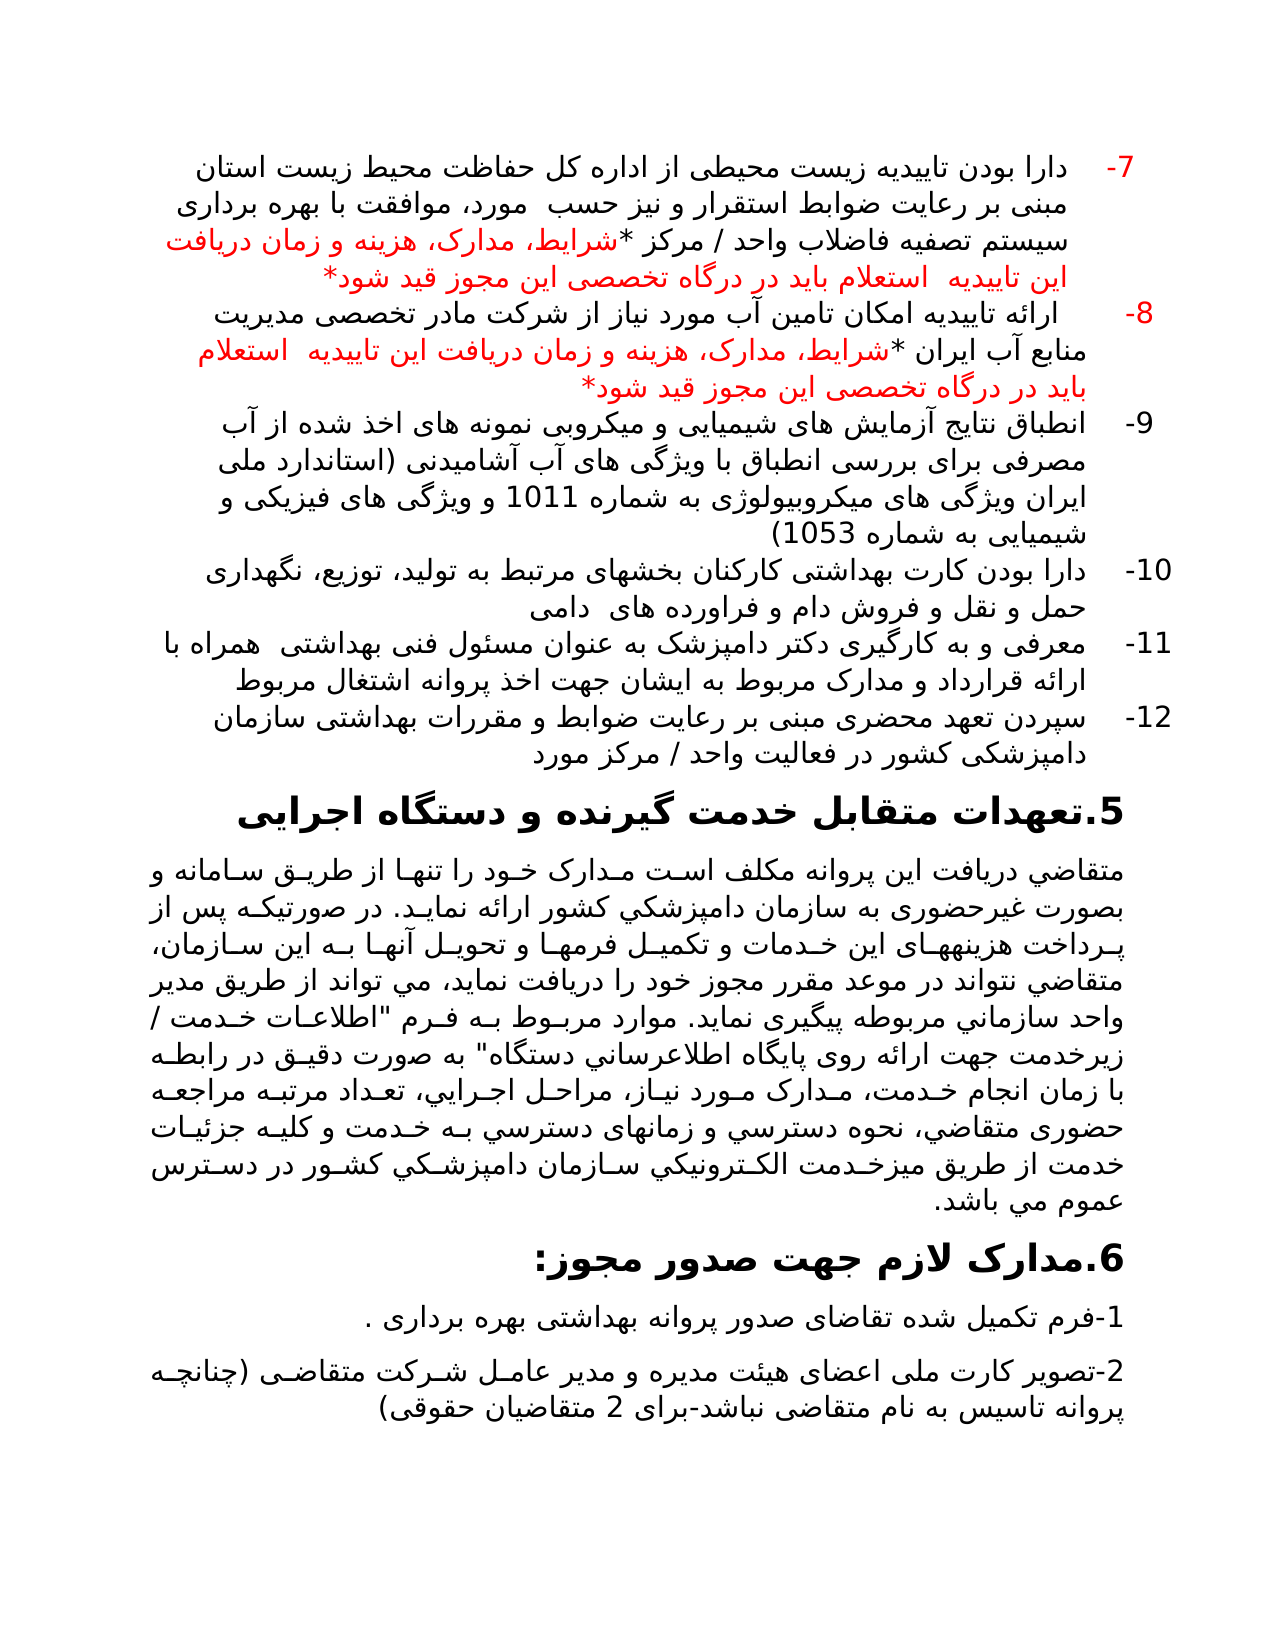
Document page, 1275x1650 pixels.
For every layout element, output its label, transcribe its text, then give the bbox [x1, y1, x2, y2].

list معرفی و به کارگیری دکتر دامپزشک به عنوان مسئول فنی بهداشتی همراه با ارائه قرارداد و مدارک مربوط به ایشان جهت اخذ پروانه اشتغال مربوط [150, 627, 1125, 697]
list ارائه تاییدیه امکان تامین آب مورد نیاز از شرکت مادر تخصصی مدیریت منابع آب ایران *شرایط، مدارک، هزینه و زمان دریافت این تاییدیه استعلام باید در درگاه تخصصی این مجوز قید شود* [150, 297, 1125, 404]
list دارا بودن تاییدیه زیست محیطی از اداره کل حفاظت محیط زیست استان مبنی بر رعایت ضوابط استقرار و نیز حسب مورد، موافقت با بهره برداری سیستم تصفیه فاضلاب واحد / مرکز *شرایط، مدارک، هزینه و زمان دریافت این تاییدیه استعلام باید در درگاه تخصصی این مجوز قید شود* [150, 150, 1106, 294]
text 2-تصویر کارت ملی اعضای هیئت مدیره و مدیر عامل شرکت متقاضی (چنانچه پروانه تاسیس به نام متقاضی نباشد-برای 2 متقاضیان حقوقی) [150, 1354, 1125, 1425]
list سپردن تعهد محضری مبنی بر رعایت ضوابط و مقررات بهداشتی سازمان دامپزشکی کشور در فعالیت واحد / مرکز مورد [150, 700, 1125, 771]
list انطباق نتایج آزمایش های شیمیایی و میکروبی نمونه های اخذ شده از آب مصرفی برای بررسی انطباق با ویژگی های آب آشامیدنی (استاندارد ملی ایران ویژگی های میکروبیولوژی به شماره 1011 و ویژگی های فیزیکی و شیمیایی به شماره 1053) [150, 407, 1125, 551]
text 6.مدارک لازم جهت صدور مجوز: [150, 1237, 1125, 1281]
text 1-فرم تکمیل شده تقاضای صدور پروانه بهداشتی بهره برداری . [150, 1301, 1125, 1335]
text 5.تعهدات متقابل خدمت گیرنده و دستگاه اجرایی [150, 790, 1125, 834]
text متقاضي دريافت اين پروانه مكلف است مدارک خود را تنها از طريق سامانه و بصورت غیرحضوری به سازمان دامپزشكي كشور ارائه نمايد. در ﺻورتیكه پس از پرداخت هزينههای اين خدمات و تكمیل فرمها و تحويل آنها به اين سازمان، متقاضي نتواند در موعد مقرر مجوز خود را دريافت نمايد، مي تواند از طريق مدير واحد سازماني مربوطه پیگیری نمايد. موارد مربوط به فرم "اطلاعات خدمت / زيرخدمت جهت ارائه روی پايگاه اطلاعرساني دستگاه" به ﺻورت دقیق در رابطه با زمان انجام خدمت، مدارک مورد نیاز، مراحل اجرايي، تعداد مرتبه مراجعه حضوری متقاضي، نحوه دسترسي و زمانهای دسترسي به خدمت و كلیه جزئیات خدمت از طريق میزخدمت الكترونیكي سازمان دامپزشكي كشور در دسترس عموم مي باشد. [150, 854, 1125, 1218]
list دارا بودن کارت بهداشتی کارکنان بخشهای مرتبط به تولید، توزیع، نگهداری حمل و نقل و فروش دام و فراورده های دامی [150, 553, 1125, 624]
